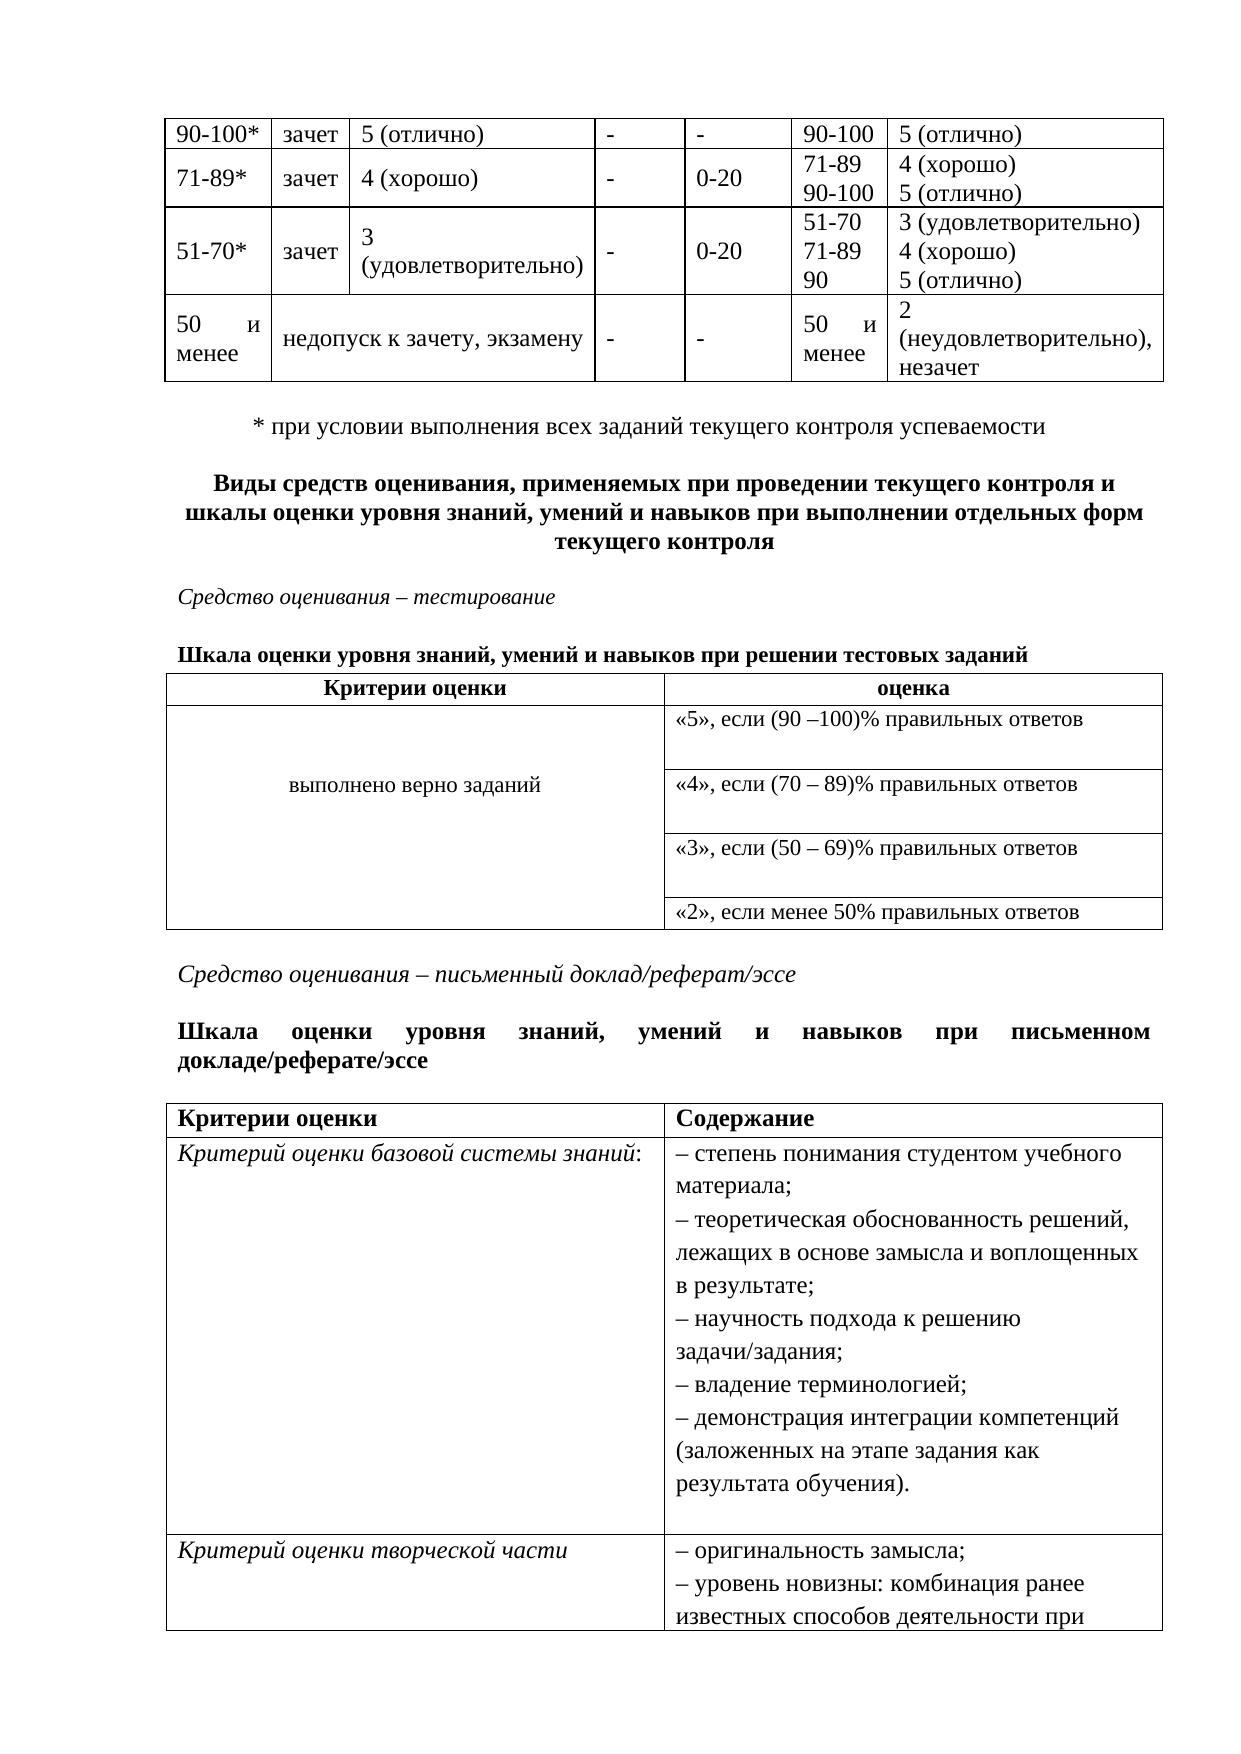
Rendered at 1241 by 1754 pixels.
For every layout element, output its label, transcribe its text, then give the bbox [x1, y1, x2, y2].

table_header Критерии оценки [167, 1104, 664, 1137]
text * при условии выполнения всех заданий текущего контроля успеваемости [177, 411, 1152, 439]
table_cell выполнено верно заданий [167, 706, 664, 929]
table_cell 71-89* [166, 149, 271, 206]
table_header Критерии оценки [167, 674, 664, 704]
table_cell 3 (удовлетворительно) [350, 208, 594, 294]
table_cell «5», если (90 –100)% правильных ответов [665, 706, 1162, 769]
text Шкала оценки уровня знаний, умений и навыков при решении тестовых заданий [177, 641, 1152, 668]
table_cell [665, 1535, 1162, 1630]
table_cell - [596, 149, 684, 206]
table_cell «2», если менее 50% правильных ответов [665, 898, 1162, 929]
table_cell - [686, 295, 791, 381]
text Виды средств оценивания, применяемых при проведении текущего контроля и шкалы оценки уровня знаний, умений и навыков при выполнении отдельных форм текущего контроля [177, 468, 1152, 554]
table_cell недопуск к зачету, экзамену [272, 295, 594, 381]
text Средство оценивания – тестирование [177, 583, 1152, 610]
table_cell - [596, 295, 684, 381]
table_cell зачет [272, 208, 349, 294]
table_cell 50 и менее [166, 295, 271, 381]
table_cell 71-89 90-100 [792, 149, 887, 206]
text Средство оценивания – письменный доклад/реферат/эссе [177, 959, 1152, 987]
table_cell 5 (отлично) [350, 119, 594, 148]
table_cell 0-20 [686, 208, 791, 294]
table_cell 51-70 71-89 90 [792, 208, 887, 294]
table_cell 51-70* [166, 208, 271, 294]
table_cell «3», если (50 – 69)% правильных ответов [665, 834, 1162, 897]
table_cell 2 (неудовлетворительно), незачет [888, 295, 1163, 381]
table_cell 3 (удовлетворительно) 4 (хорошо) 5 (отлично) [888, 208, 1163, 294]
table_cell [167, 1535, 664, 1630]
table_cell - [596, 119, 684, 148]
table_cell 90-100 [792, 119, 887, 148]
table_cell зачет [272, 149, 349, 206]
table_cell - [686, 119, 791, 148]
table_header Содержание [665, 1104, 1162, 1137]
table_cell 5 (отлично) [888, 119, 1163, 148]
table_cell - [596, 208, 684, 294]
table_cell 90-100* [166, 119, 271, 148]
table_cell «4», если (70 – 89)% правильных ответов [665, 770, 1162, 833]
table_cell зачет [272, 119, 349, 148]
text Шкала оценки уровня знаний, умений и навыков при письменном докладе/реферате/эссе [177, 1016, 1152, 1074]
table_cell Критерий оценки базовой системы знаний: [167, 1138, 664, 1534]
table_cell 4 (хорошо) [350, 149, 594, 206]
table_cell 4 (хорошо) 5 (отлично) [888, 149, 1163, 206]
table_cell 0-20 [686, 149, 791, 206]
table_cell 50 и менее [792, 295, 887, 381]
table_header оценка [665, 674, 1162, 704]
